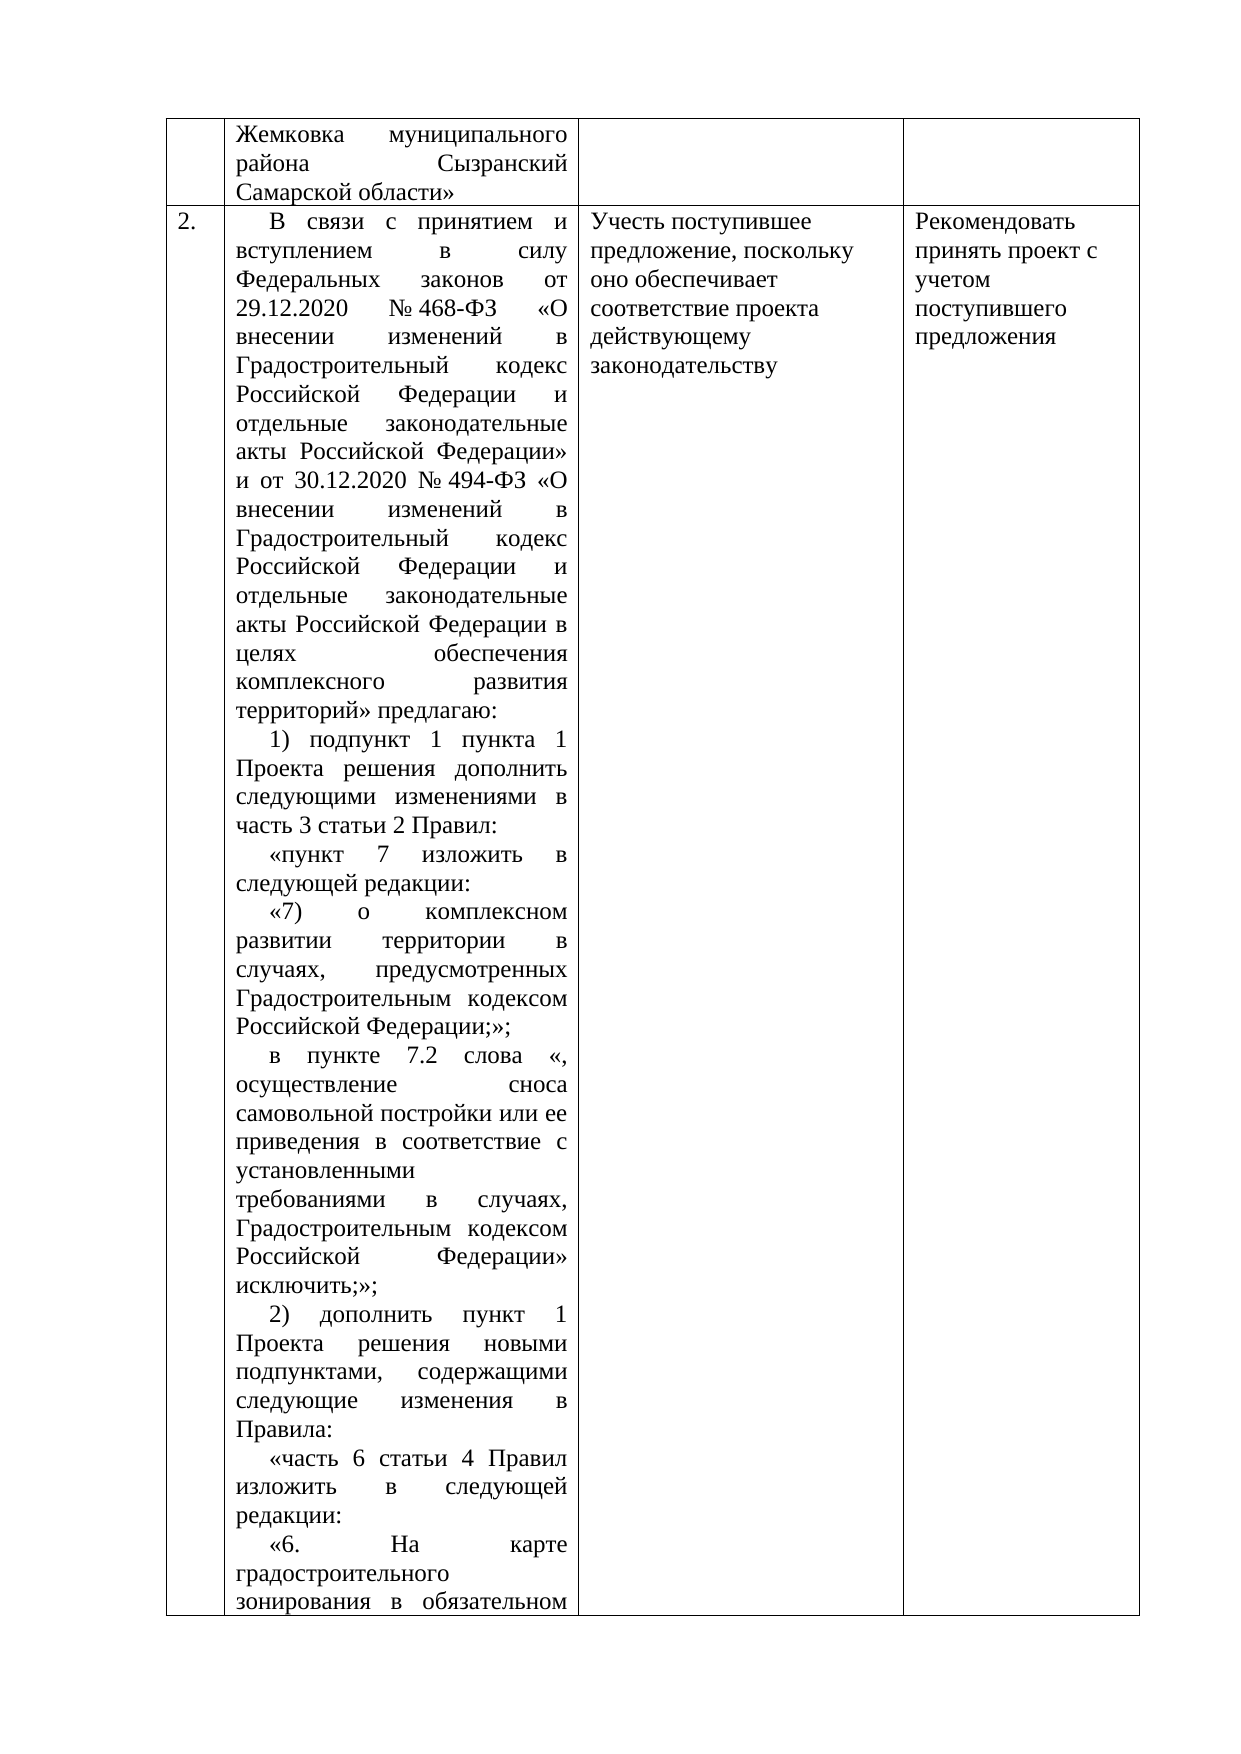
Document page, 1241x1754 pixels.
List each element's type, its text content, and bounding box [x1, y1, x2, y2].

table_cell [579, 206, 903, 1615]
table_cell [904, 119, 1139, 205]
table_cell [904, 206, 1139, 1615]
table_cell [225, 206, 578, 1615]
table_cell 2. [167, 206, 224, 1615]
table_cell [579, 119, 903, 205]
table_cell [225, 119, 578, 205]
table_cell 1. [167, 119, 224, 205]
